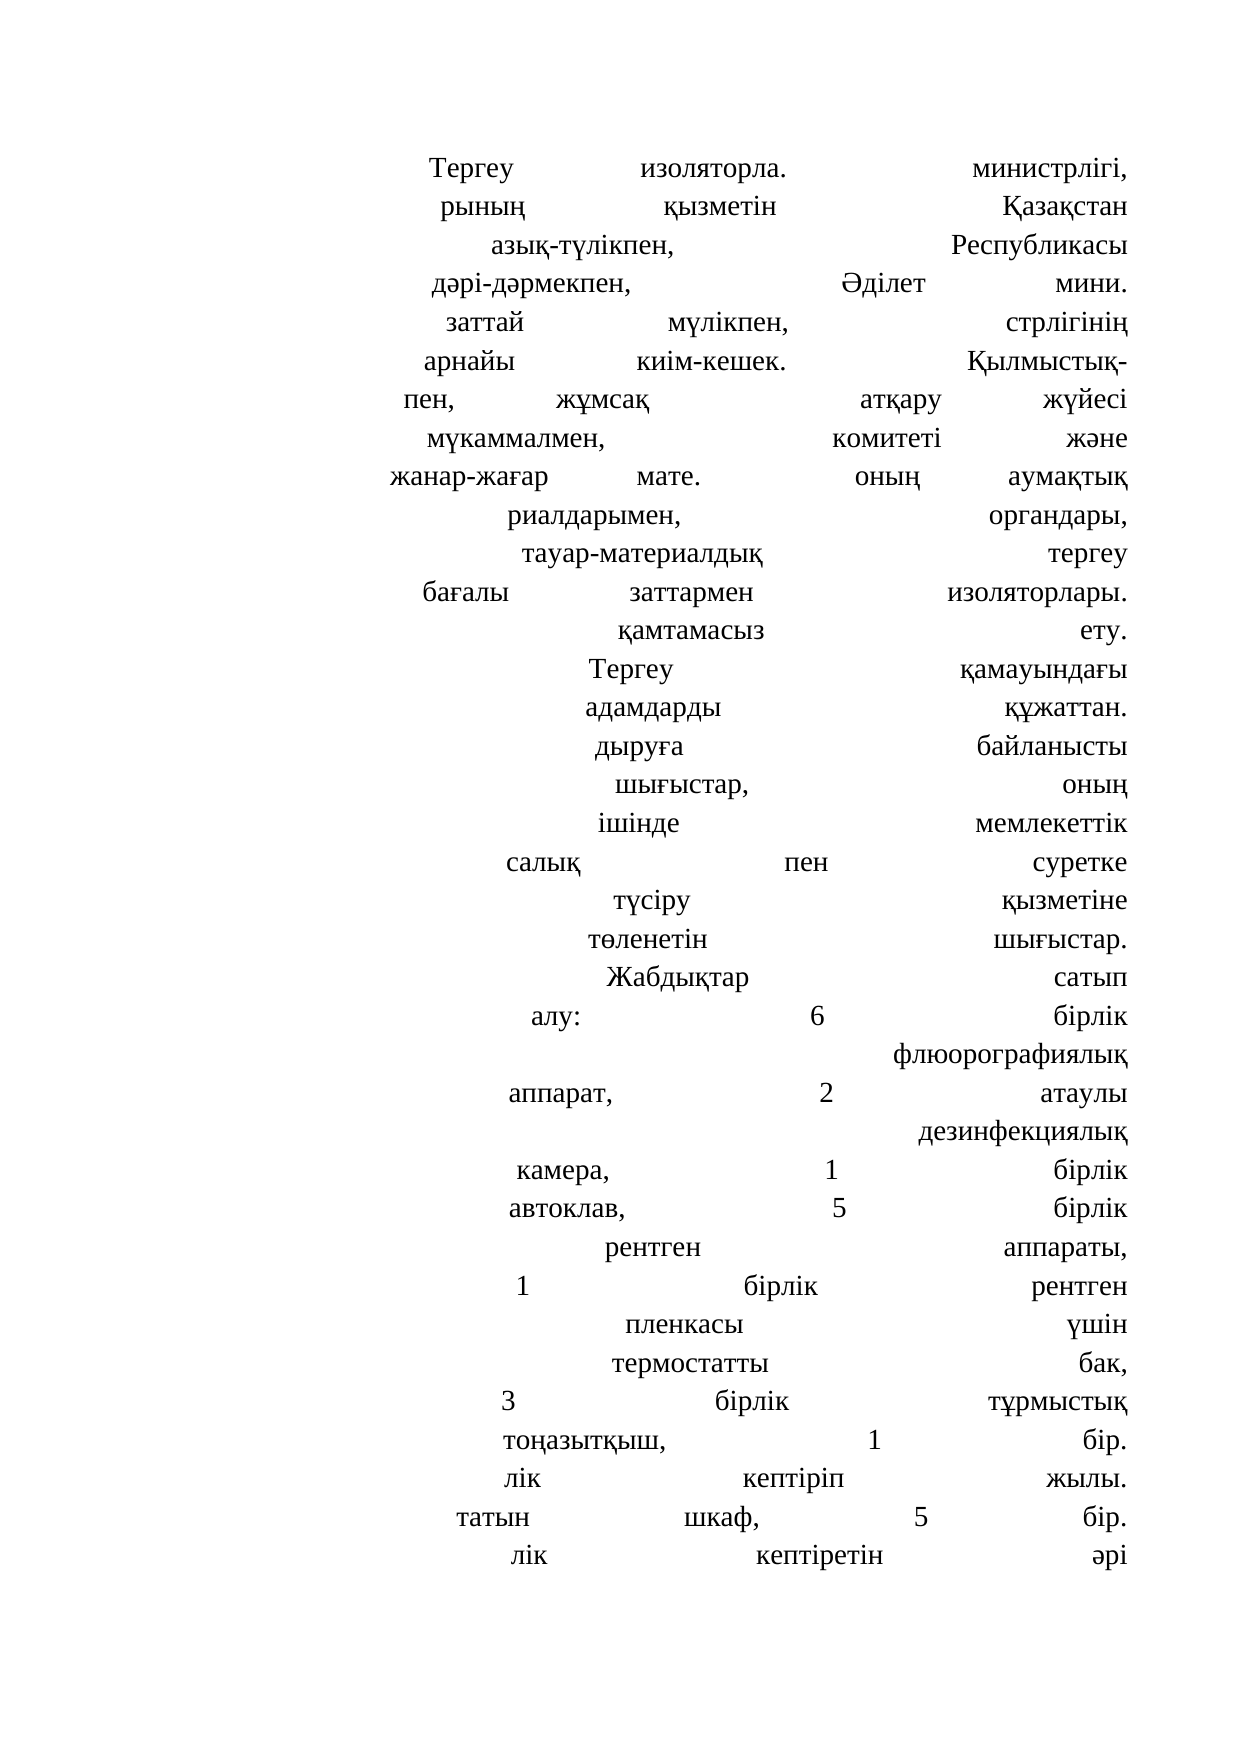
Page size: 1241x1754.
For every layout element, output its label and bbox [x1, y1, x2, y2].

text [112, 150, 1128, 1571]
